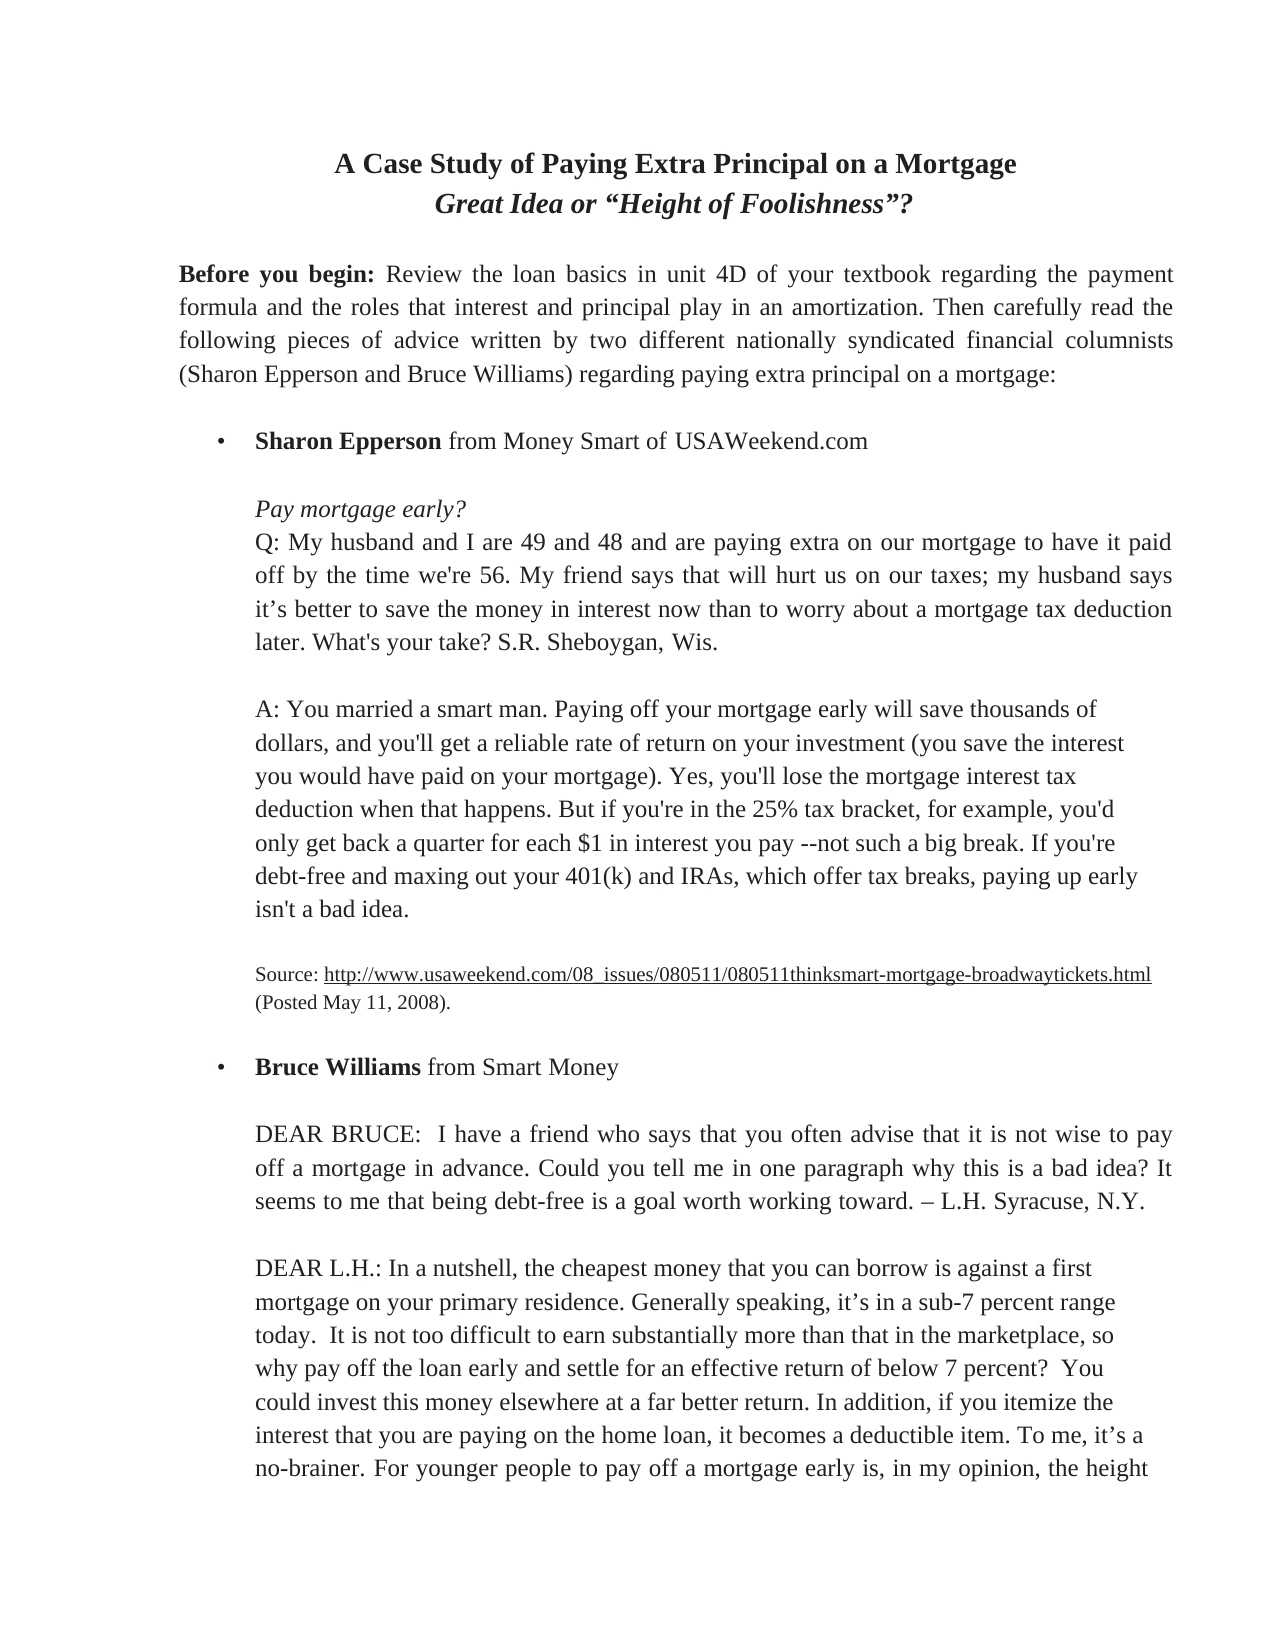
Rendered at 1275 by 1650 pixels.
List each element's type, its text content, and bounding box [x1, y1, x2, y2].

text Great Idea or “Height of Foolishness”? [332, 186, 1019, 219]
list Sharon Epperson from Money Smart of USAWeekend.com [217, 426, 1185, 455]
text A Case Study of Paying Extra Principal on a Mortgage [332, 147, 1019, 180]
text Before you begin: Review the loan basics in unit 4D of your textbook regarding the payment formula and the roles that interest and principal play in an amortization. Then carefully read the following pieces of advice written by two different nationally syndicated financial columnists (Sharon Epperson and Bruce Williams) regarding paying extra principal on a mortgage: [178, 259, 1175, 387]
text DEAR BRUCE: I have a friend who says that you often advise that it is not wise to pay off a mortgage in advance. Could you tell me in one paragraph why this is a bad idea? It seems to me that being debt-free is a goal worth working toward. – L.H. Syracuse, N.Y. [255, 1119, 1174, 1215]
list Bruce Williams from Smart Money [217, 1052, 1185, 1081]
text Q: My husband and I are 49 and 48 and are paying extra on our mortgage to have it paid off by the time we're 56. My friend says that will hurt us on our taxes; my husband says it’s better to save the money in interest now than to worry about a mortgage tax deduction later. What's your take? S.R. Sheboygan, Wis. [255, 527, 1173, 656]
text A: You married a smart man. Paying off your mortgage early will save thousands of dollars, and you'll get a reliable rate of return on your investment (you save the interest you would have paid on your mortgage). Yes, you'll lose the mortgage interest tax deduction when that happens. But if you're in the 25% tax bracket, for example, you'd only get back a quarter for each $1 in interest you pay --not such a big break. If you're debt-free and maxing out your 401(k) and IRAs, which offer tax breaks, paying up early isn't a bad idea. [255, 694, 1156, 923]
text DEAR L.H.: In a nutshell, the cheapest money that you can borrow is against a first mortgage on your primary residence. Generally speaking, it’s in a sub-7 percent range today. It is not too difficult to earn substantially more than that in the marketplace, so why pay off the loan early and settle for an effective return of below 7 percent? You could invest this money elsewhere at a far better return. In addition, if you itemize the interest that you are paying on the home loan, it becomes a deductible item. To me, it’s a no-brainer. For younger people to pay off a mortgage early is, in my opinion, the height [255, 1253, 1168, 1482]
text Pay mortgage early? [255, 494, 1185, 522]
text Source: http://www.usaweekend.com/08_issues/080511/080511thinksmart-mortgage-broadwaytickets.html (Posted May 11, 2008). [255, 962, 1168, 1014]
